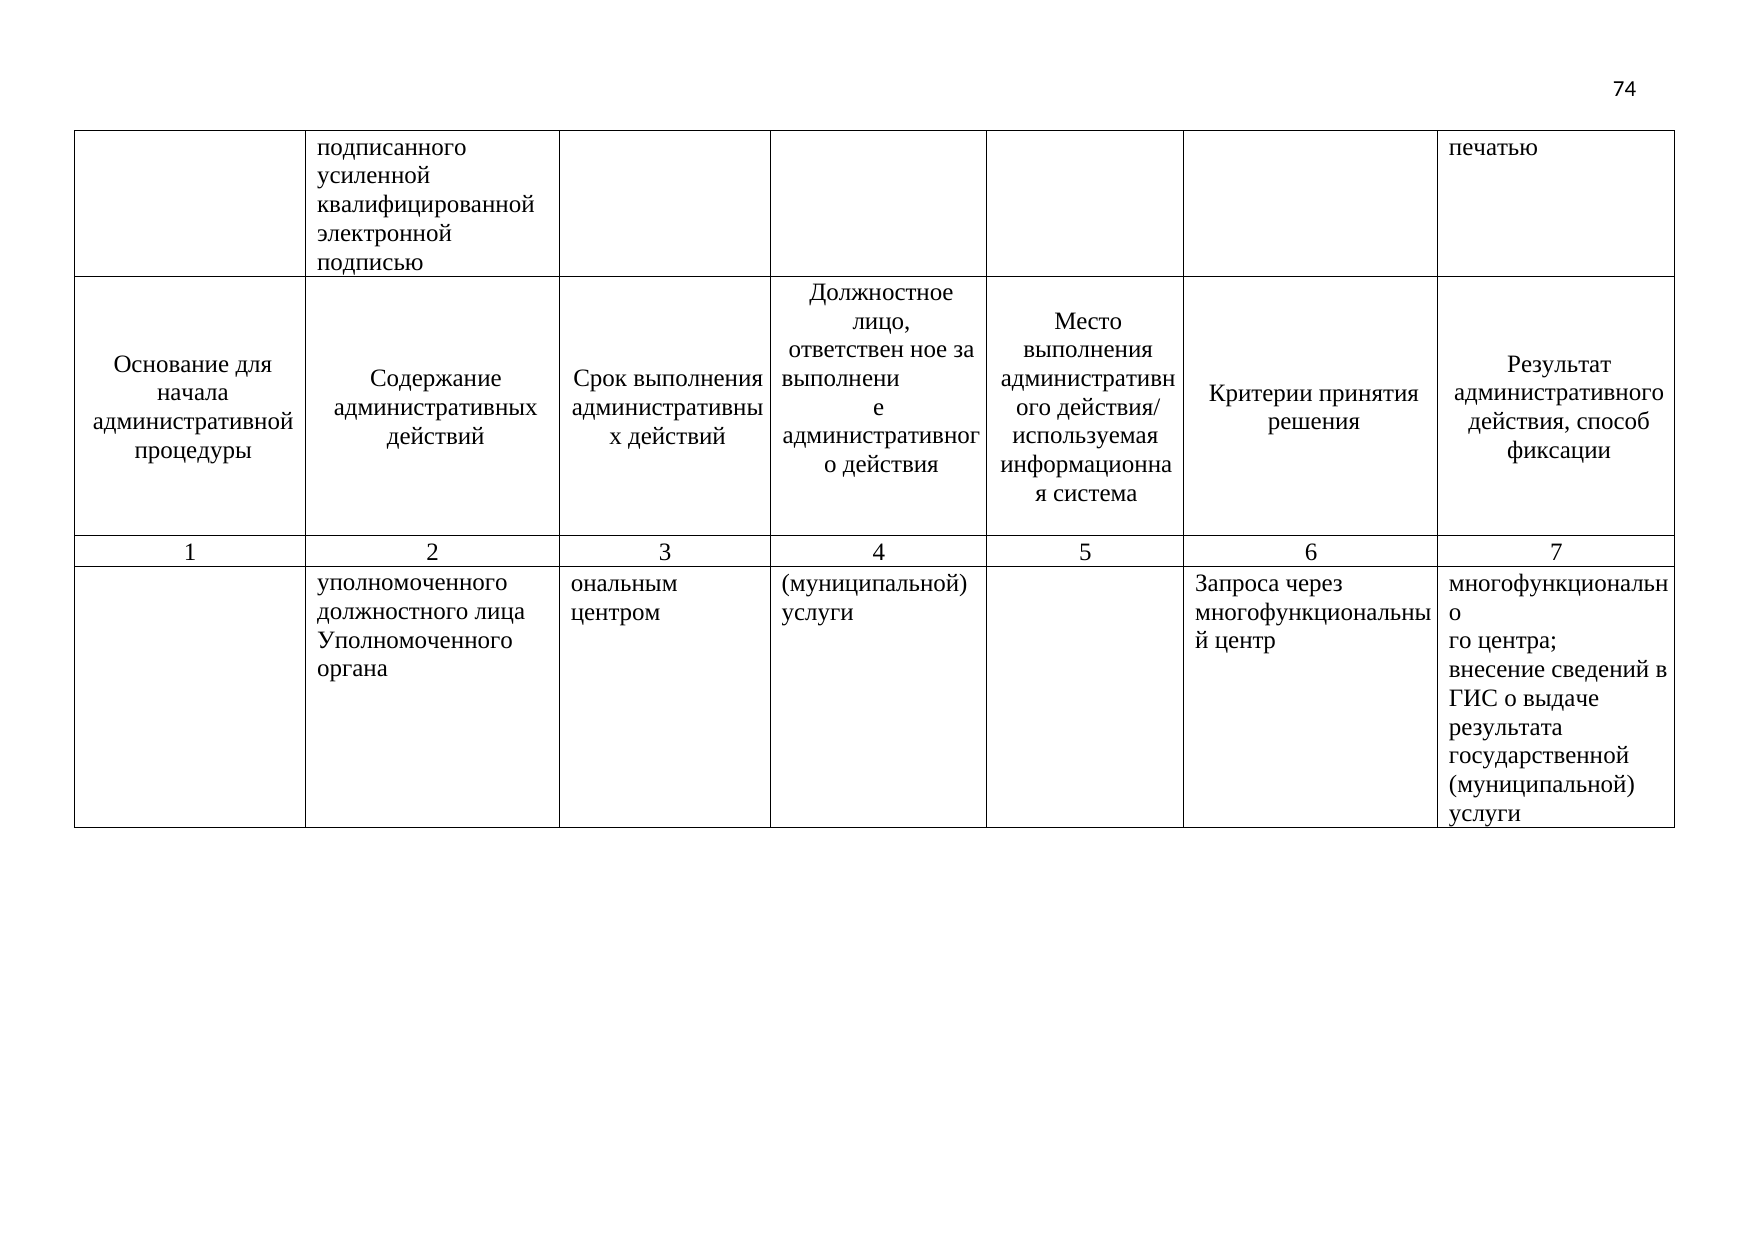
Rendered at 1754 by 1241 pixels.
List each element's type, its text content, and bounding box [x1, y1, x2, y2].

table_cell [1184, 131, 1437, 276]
table_cell Должностное лицо, ответствен ное за выполнени е административного действия [771, 277, 986, 535]
table_cell 4 [771, 536, 986, 566]
table_cell уполномоченного должностного лица Уполномоченного органа [306, 567, 559, 827]
table_cell 1 [75, 536, 305, 566]
table_cell ональным центром [560, 567, 770, 827]
table_cell Место выполнения административн ого действия/ используемая информационна я система [987, 277, 1183, 535]
table_cell [75, 567, 305, 827]
table_cell Срок выполнения административных действий [560, 277, 770, 535]
table_cell Критерии принятия решения [1184, 277, 1437, 535]
table_cell 6 [1184, 536, 1437, 566]
table_cell (муниципальной) услуги [771, 567, 986, 827]
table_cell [560, 131, 770, 276]
table_cell [987, 567, 1183, 827]
table_cell 7 [1438, 536, 1674, 566]
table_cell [771, 131, 986, 276]
table_cell 2 [306, 536, 559, 566]
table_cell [987, 131, 1183, 276]
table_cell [1438, 131, 1674, 276]
table_cell Основание для начала административной процедуры [75, 277, 305, 535]
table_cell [306, 131, 559, 276]
table_cell 5 [987, 536, 1183, 566]
table_cell многофункционально го центра; внесение сведений в ГИС о выдаче результата государственной (муниципальной) услуги [1438, 567, 1674, 827]
table_cell 3 [560, 536, 770, 566]
table_cell Запроса через многофункциональный центр [1184, 567, 1437, 827]
table_cell Результат административного действия, способ фиксации [1438, 277, 1674, 535]
table_cell Содержание административных действий [306, 277, 559, 535]
